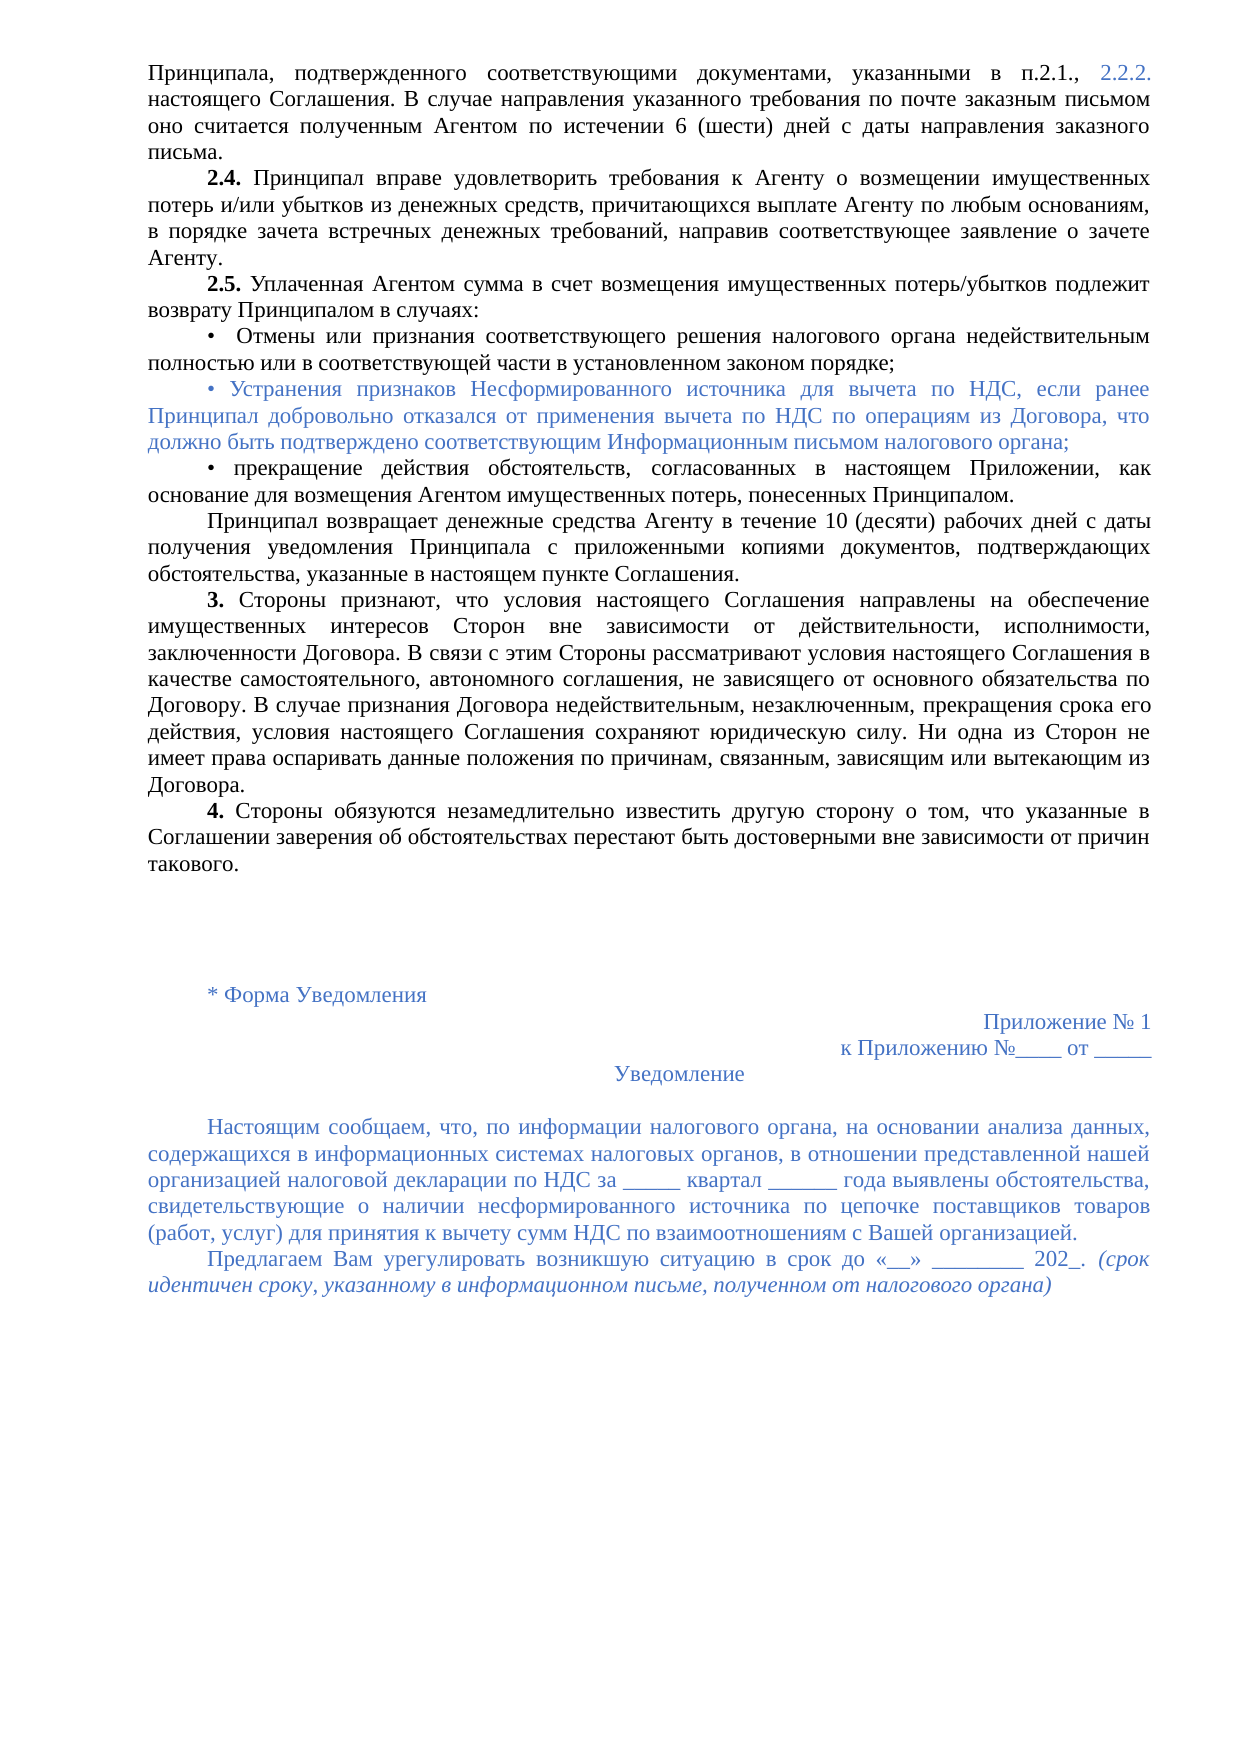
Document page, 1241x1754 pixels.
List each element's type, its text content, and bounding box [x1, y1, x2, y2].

list Уведомление [148, 1061, 1152, 1087]
list • Отмены или признания соответствующего решения налогового органа недействительным полностью или в соответствующей части в установленном законом порядке; [148, 323, 1152, 375]
list 2.5. Уплаченная Агентом сумма в счет возмещения имущественных потерь/убытков подлежит возврату Принципалом в случаях: [148, 270, 1152, 323]
list к Приложению №____ от _____ [148, 1034, 1152, 1061]
text 3. Стороны признают, что условия настоящего Соглашения направлены на обеспечение имущественных интересов Сторон вне зависимости от действительности, исполнимости, заключенности Договора. В связи с этим Стороны рассматривают условия настоящего Соглашения в качестве самостоятельного, автономного соглашения, не зависящего от основного обязательства по Договору. В случае признания Договора недействительным, незаключенным, прекращения срока его действия, условия настоящего Соглашения сохраняют юридическую силу. Ни одна из Сторон не имеет права оспаривать данные положения по причинам, связанным, зависящим или вытекающим из Договора. [148, 586, 1152, 797]
list • Устранения признаков Несформированного источника для вычета по НДС, если ранее Принципал добровольно отказался от применения вычета по НДС по операциям из Договора, что должно быть подтверждено соответствующим Информационным письмом налогового органа; [148, 375, 1152, 454]
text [148, 59, 1152, 164]
list * Форма Уведомления [148, 981, 1152, 1008]
list Приложение № 1 [148, 1008, 1152, 1034]
list Предлагаем Вам урегулировать возникшую ситуацию в срок до «__» ________ 202_. (срок идентичен сроку, указанному в информационном письме, полученном от налогового органа) [148, 1245, 1152, 1298]
text 4. Стороны обязуются незамедлительно известить другую сторону о том, что указанные в Соглашении заверения об обстоятельствах перестают быть достоверными вне зависимости от причин такового. [148, 797, 1152, 876]
list Принципал возвращает денежные средства Агенту в течение 10 (десяти) рабочих дней с даты получения уведомления Принципала с приложенными копиями документов, подтверждающих обстоятельства, указанные в настоящем пункте Соглашения. [148, 507, 1152, 586]
list • прекращение действия обстоятельств, согласованных в настоящем Приложении, как основание для возмещения Агентом имущественных потерь, понесенных Принципалом. [148, 454, 1152, 507]
text 2.4. Принципал вправе удовлетворить требования к Агенту о возмещении имущественных потерь и/или убытков из денежных средств, причитающихся выплате Агенту по любым основаниям, в порядке зачета встречных денежных требований, направив соответствующее заявление о зачете Агенту. [148, 164, 1152, 270]
list Настоящим сообщаем, что, по информации налогового органа, на основании анализа данных, содержащихся в информационных системах налоговых органов, в отношении представленной нашей организацией налоговой декларации по НДС за _____ квартал ______ года выявлены обстоятельства, свидетельствующие о наличии несформированного источника по цепочке поставщиков товаров (работ, услуг) для принятия к вычету сумм НДС по взаимоотношениям с Вашей организацией. [148, 1113, 1152, 1245]
